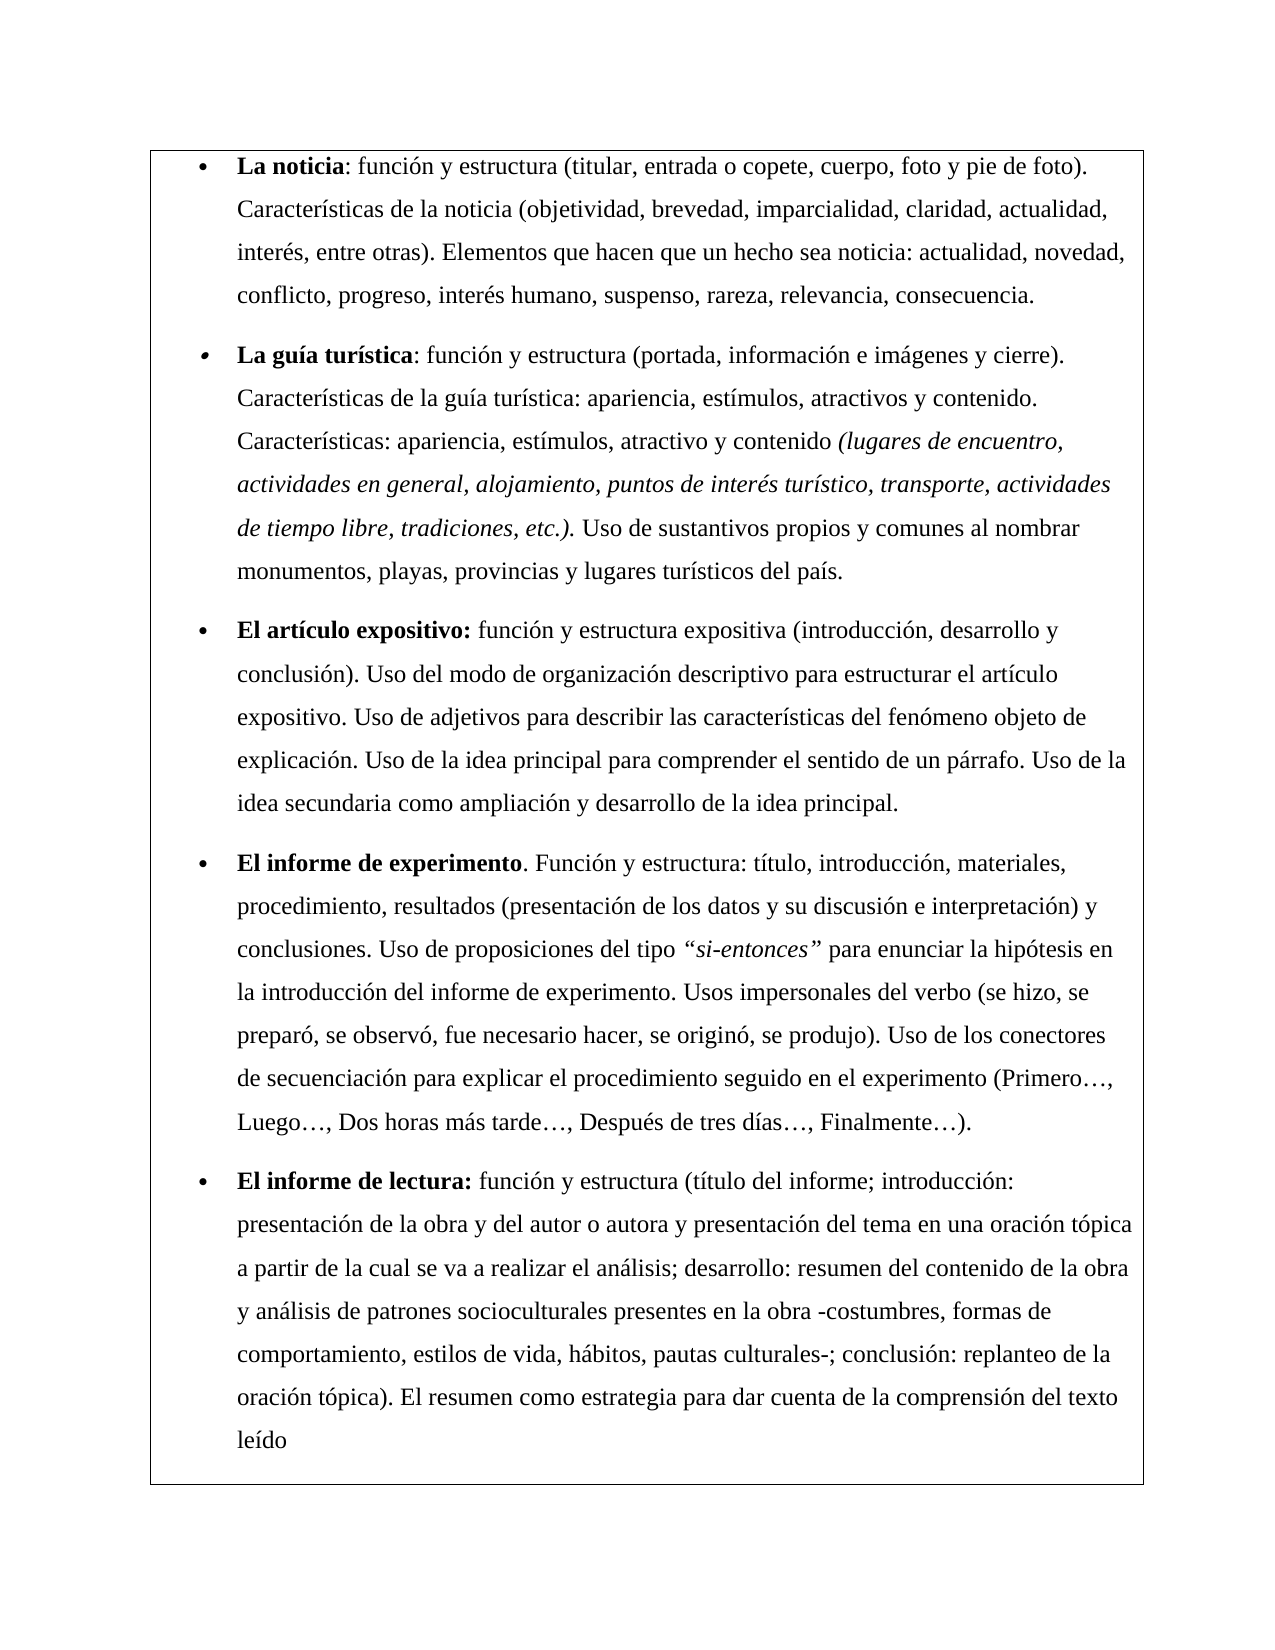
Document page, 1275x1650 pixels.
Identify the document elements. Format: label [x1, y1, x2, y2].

table_cell [151, 151, 1143, 1484]
